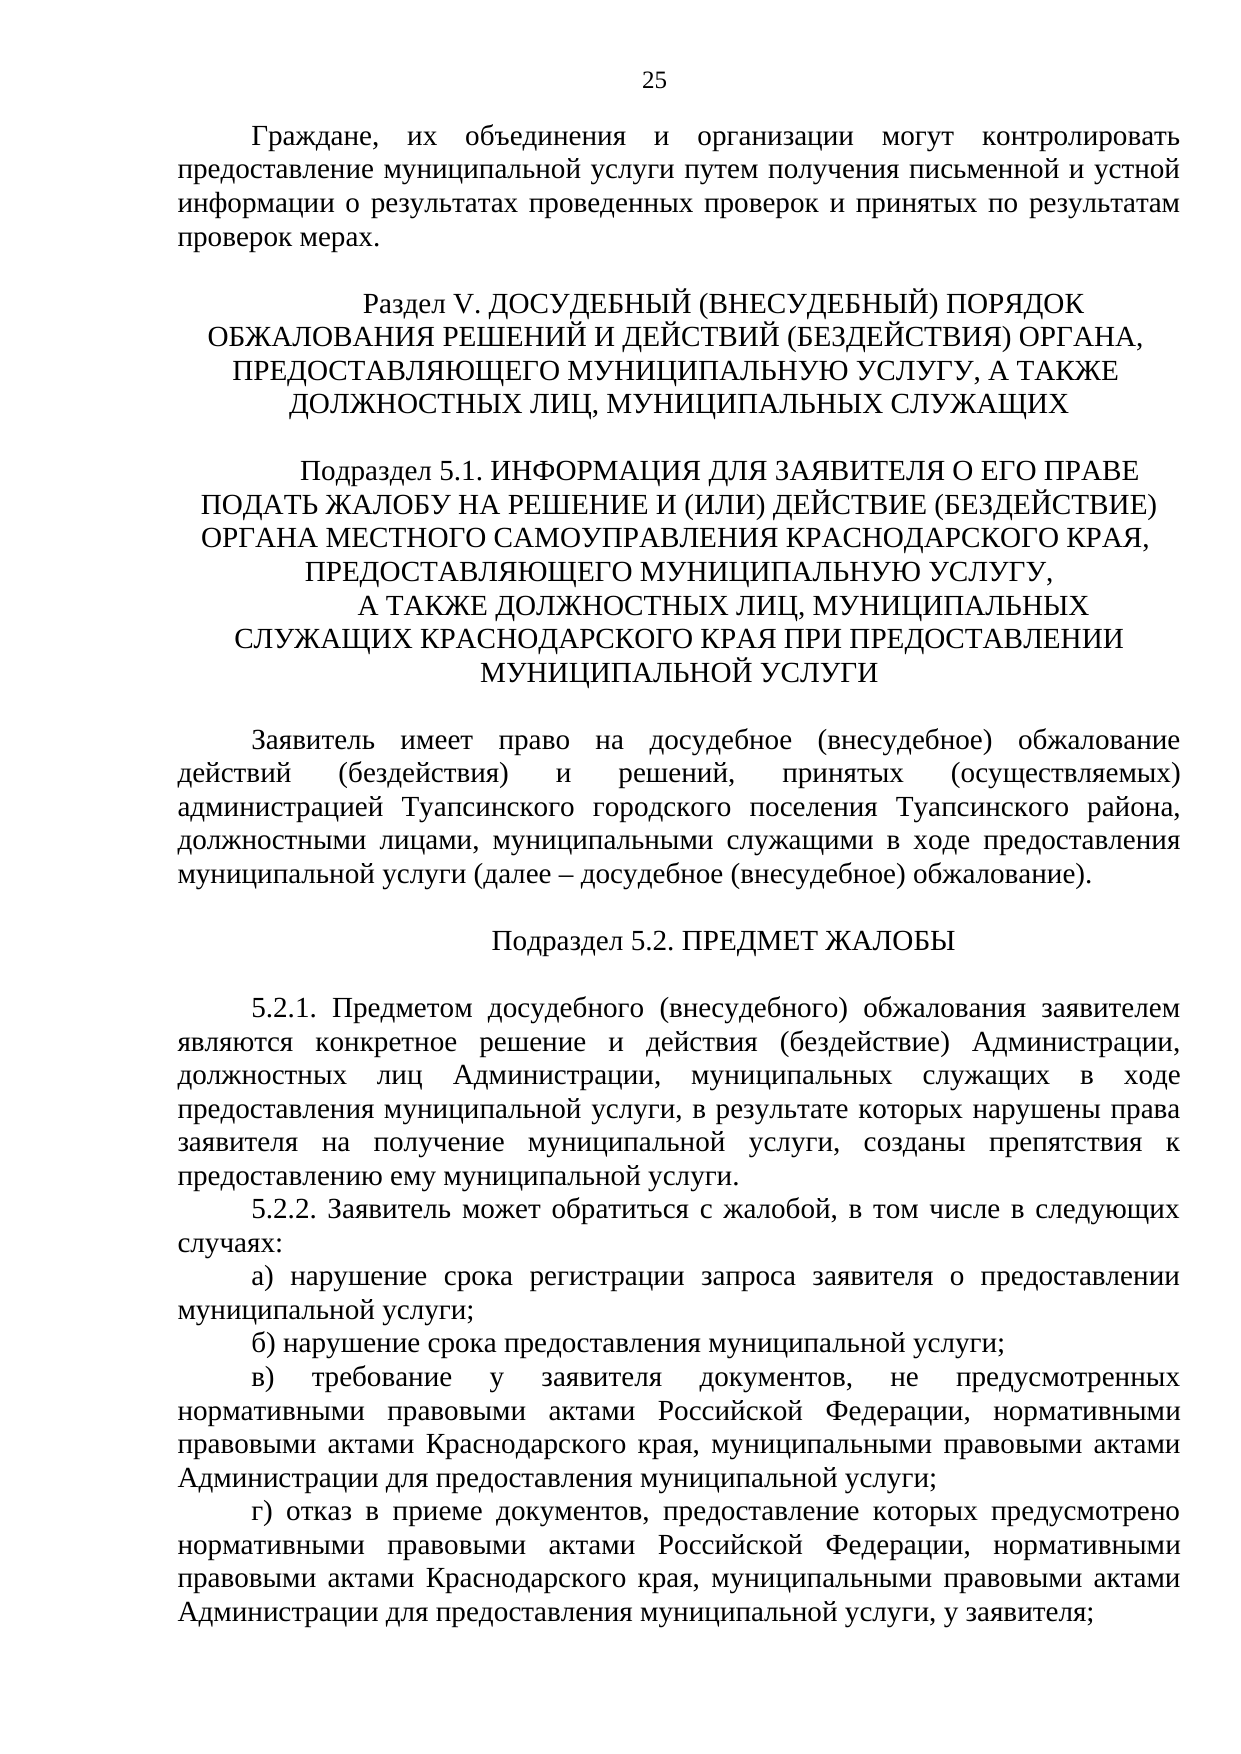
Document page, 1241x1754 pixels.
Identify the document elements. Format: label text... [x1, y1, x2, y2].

text Раздел V. ДОСУДЕБНЫЙ (ВНЕСУДЕБНЫЙ) ПОРЯДОК ОБЖАЛОВАНИЯ РЕШЕНИЙ И ДЕЙСТВИЙ (БЕЗДЕЙСТВИЯ) ОРГАНА, ПРЕДОСТАВЛЯЮЩЕГО МУНИЦИПАЛЬНУЮ УСЛУГУ, А ТАКЖЕ ДОЛЖНОСТНЫХ ЛИЦ, МУНИЦИПАЛЬНЫХ СЛУЖАЩИХ [177, 286, 1181, 420]
text 5.2.1. Предметом досудебного (внесудебного) обжалования заявителем являются конкретное решение и действия (бездействие) Администрации, должностных лиц Администрации, муниципальных служащих в ходе предоставления муниципальной услуги, в результате которых нарушены права заявителя на получение муниципальной услуги, созданы препятствия к предоставлению ему муниципальной услуги. [177, 990, 1181, 1191]
text в) требование у заявителя документов, не предусмотренных нормативными правовыми актами Российской Федерации, нормативными правовыми актами Краснодарского края, муниципальными правовыми актами Администрации для предоставления муниципальной услуги; [177, 1359, 1181, 1493]
text Граждане, их объединения и организации могут контролировать предоставление муниципальной услуги путем получения письменной и устной информации о результатах проведенных проверок и принятых по результатам проверок мерах. [177, 118, 1181, 252]
text г) отказ в приеме документов, предоставление которых предусмотрено нормативными правовыми актами Российской Федерации, нормативными правовыми актами Краснодарского края, муниципальными правовыми актами Администрации для предоставления муниципальной услуги, у заявителя; [177, 1493, 1181, 1627]
text Заявитель имеет право на досудебное (внесудебное) обжалование действий (бездействия) и решений, принятых (осуществляемых) администрацией Туапсинского городского поселения Туапсинского района, должностными лицами, муниципальными служащими в ходе предоставления муниципальной услуги (далее – досудебное (внесудебное) обжалование). [177, 722, 1181, 889]
text А ТАКЖЕ ДОЛЖНОСТНЫХ ЛИЦ, МУНИЦИПАЛЬНЫХ СЛУЖАЩИХ КРАСНОДАРСКОГО КРАЯ ПРИ ПРЕДОСТАВЛЕНИИ МУНИЦИПАЛЬНОЙ УСЛУГИ [177, 588, 1181, 688]
text Подраздел 5.2. ПРЕДМЕТ ЖАЛОБЫ [177, 923, 1181, 957]
text а) нарушение срока регистрации запроса заявителя о предоставлении муниципальной услуги; [177, 1258, 1181, 1326]
text 5.2.2. Заявитель может обратиться с жалобой, в том числе в следующих случаях: [177, 1191, 1181, 1258]
text Подраздел 5.1. ИНФОРМАЦИЯ ДЛЯ ЗАЯВИТЕЛЯ О ЕГО ПРАВЕ ПОДАТЬ ЖАЛОБУ НА РЕШЕНИЕ И (ИЛИ) ДЕЙСТВИЕ (БЕЗДЕЙСТВИЕ) ОРГАНА МЕСТНОГО САМОУПРАВЛЕНИЯ КРАСНОДАРСКОГО КРАЯ, ПРЕДОСТАВЛЯЮЩЕГО МУНИЦИПАЛЬНУЮ УСЛУГУ, [177, 453, 1181, 588]
text б) нарушение срока предоставления муниципальной услуги; [177, 1326, 1181, 1359]
